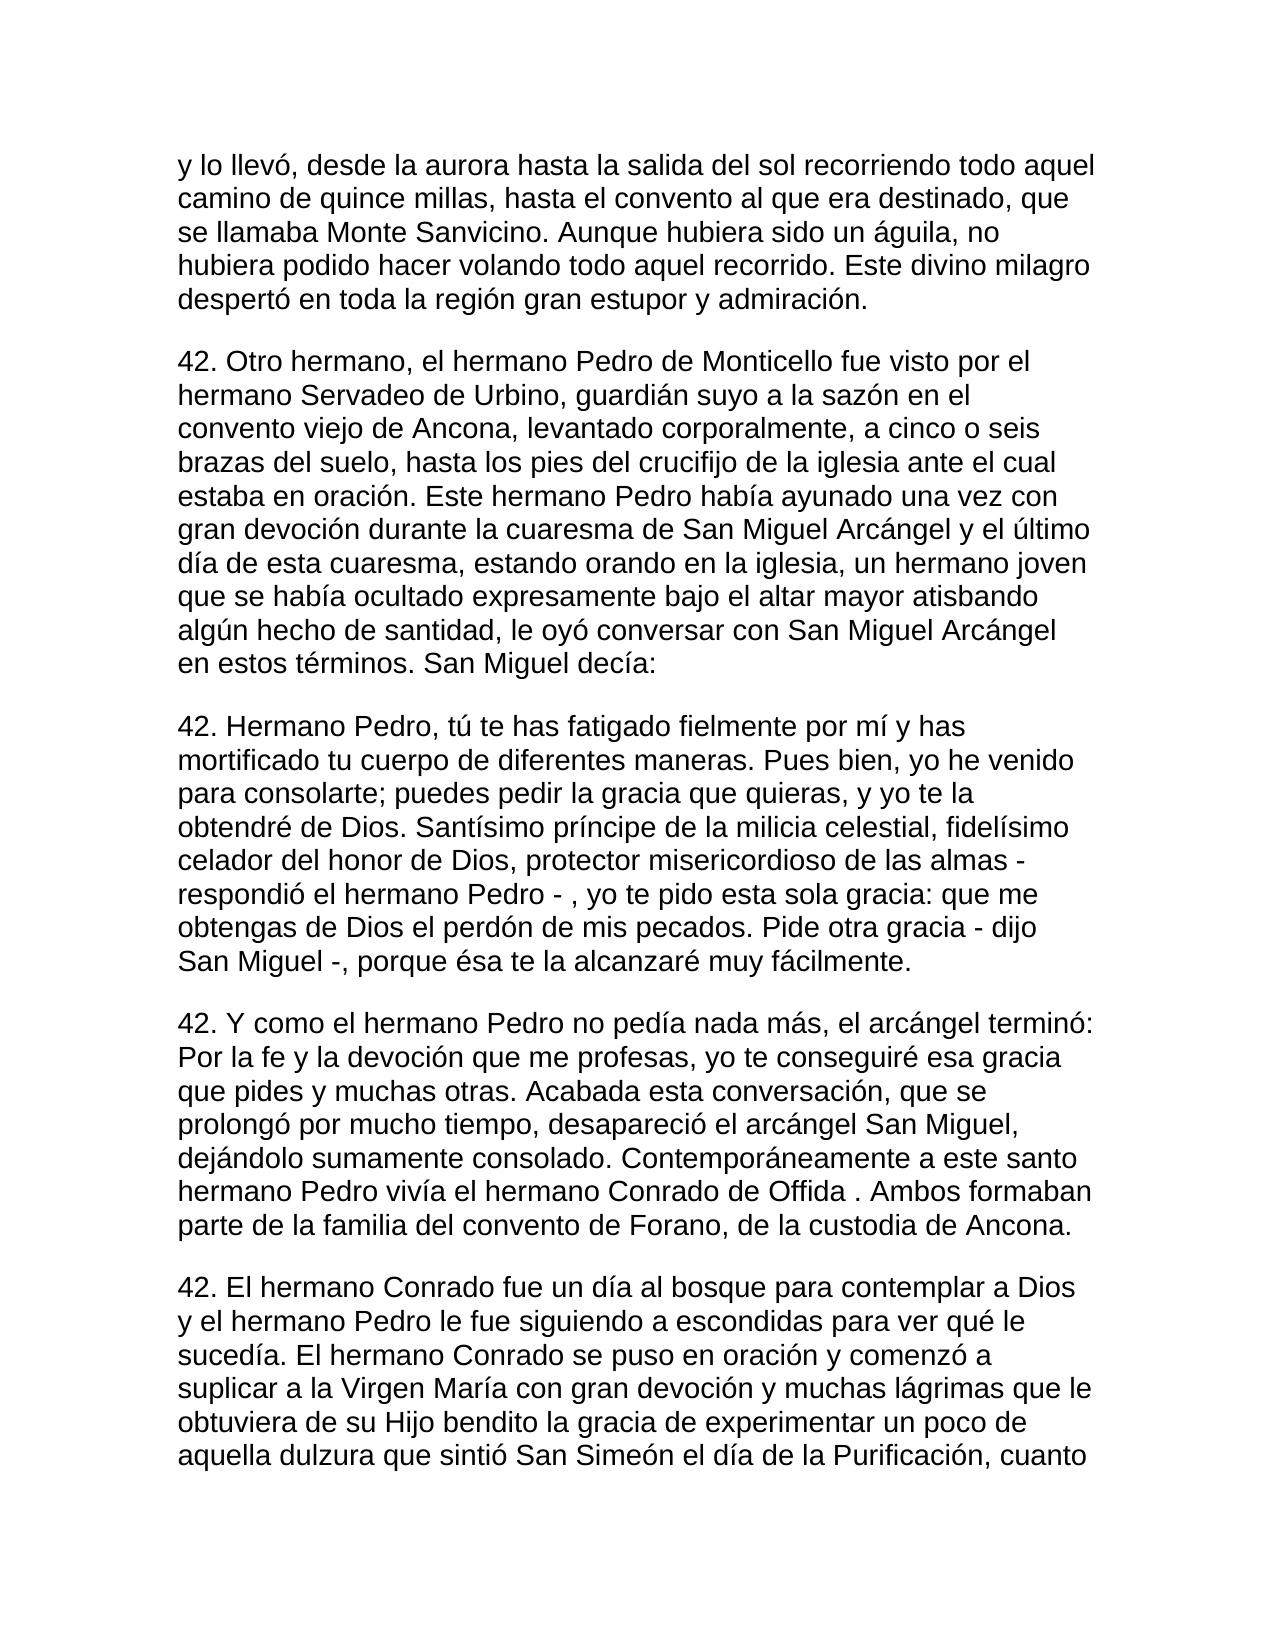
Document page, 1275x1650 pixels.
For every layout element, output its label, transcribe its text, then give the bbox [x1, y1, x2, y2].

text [177, 1271, 1098, 1472]
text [177, 148, 1098, 315]
text 42. Hermano Pedro, tú te has fatigado fielmente por mí y has mortificado tu cuerpo de diferentes maneras. Pues bien, yo he venido para consolarte; puedes pedir la gracia que quieras, y yo te la obtendré de Dios. Santísimo príncipe de la milicia celestial, fidelísimo celador del honor de Dios, protector misericordioso de las almas - respondió el hermano Pedro - , yo te pido esta sola gracia: que me obtengas de Dios el perdón de mis pecados. Pide otra gracia - dijo San Miguel -, porque ésa te la alcanzaré muy fácilmente. [177, 709, 1098, 977]
text 42. Y como el hermano Pedro no pedía nada más, el arcángel terminó: Por la fe y la devoción que me profesas, yo te conseguiré esa gracia que pides y muchas otras. Acabada esta conversación, que se prolongó por mucho tiempo, desapareció el arcángel San Miguel, dejándolo sumamente consolado. Contemporáneamente a este santo hermano Pedro vivía el hermano Conrado de Offida . Ambos formaban parte de la familia del convento de Forano, de la custodia de Ancona. [177, 1007, 1098, 1241]
text 42. Otro hermano, el hermano Pedro de Monticello fue visto por el hermano Servadeo de Urbino, guardián suyo a la sazón en el convento viejo de Ancona, levantado corporalmente, a cinco o seis brazas del suelo, hasta los pies del crucifijo de la iglesia ante el cual estaba en oración. Este hermano Pedro había ayunado una vez con gran devoción durante la cuaresma de San Miguel Arcángel y el último día de esta cuaresma, estando orando en la iglesia, un hermano joven que se había ocultado expresamente bajo el altar mayor atisbando algún hecho de santidad, le oyó conversar con San Miguel Arcángel en estos términos. San Miguel decía: [177, 344, 1098, 680]
